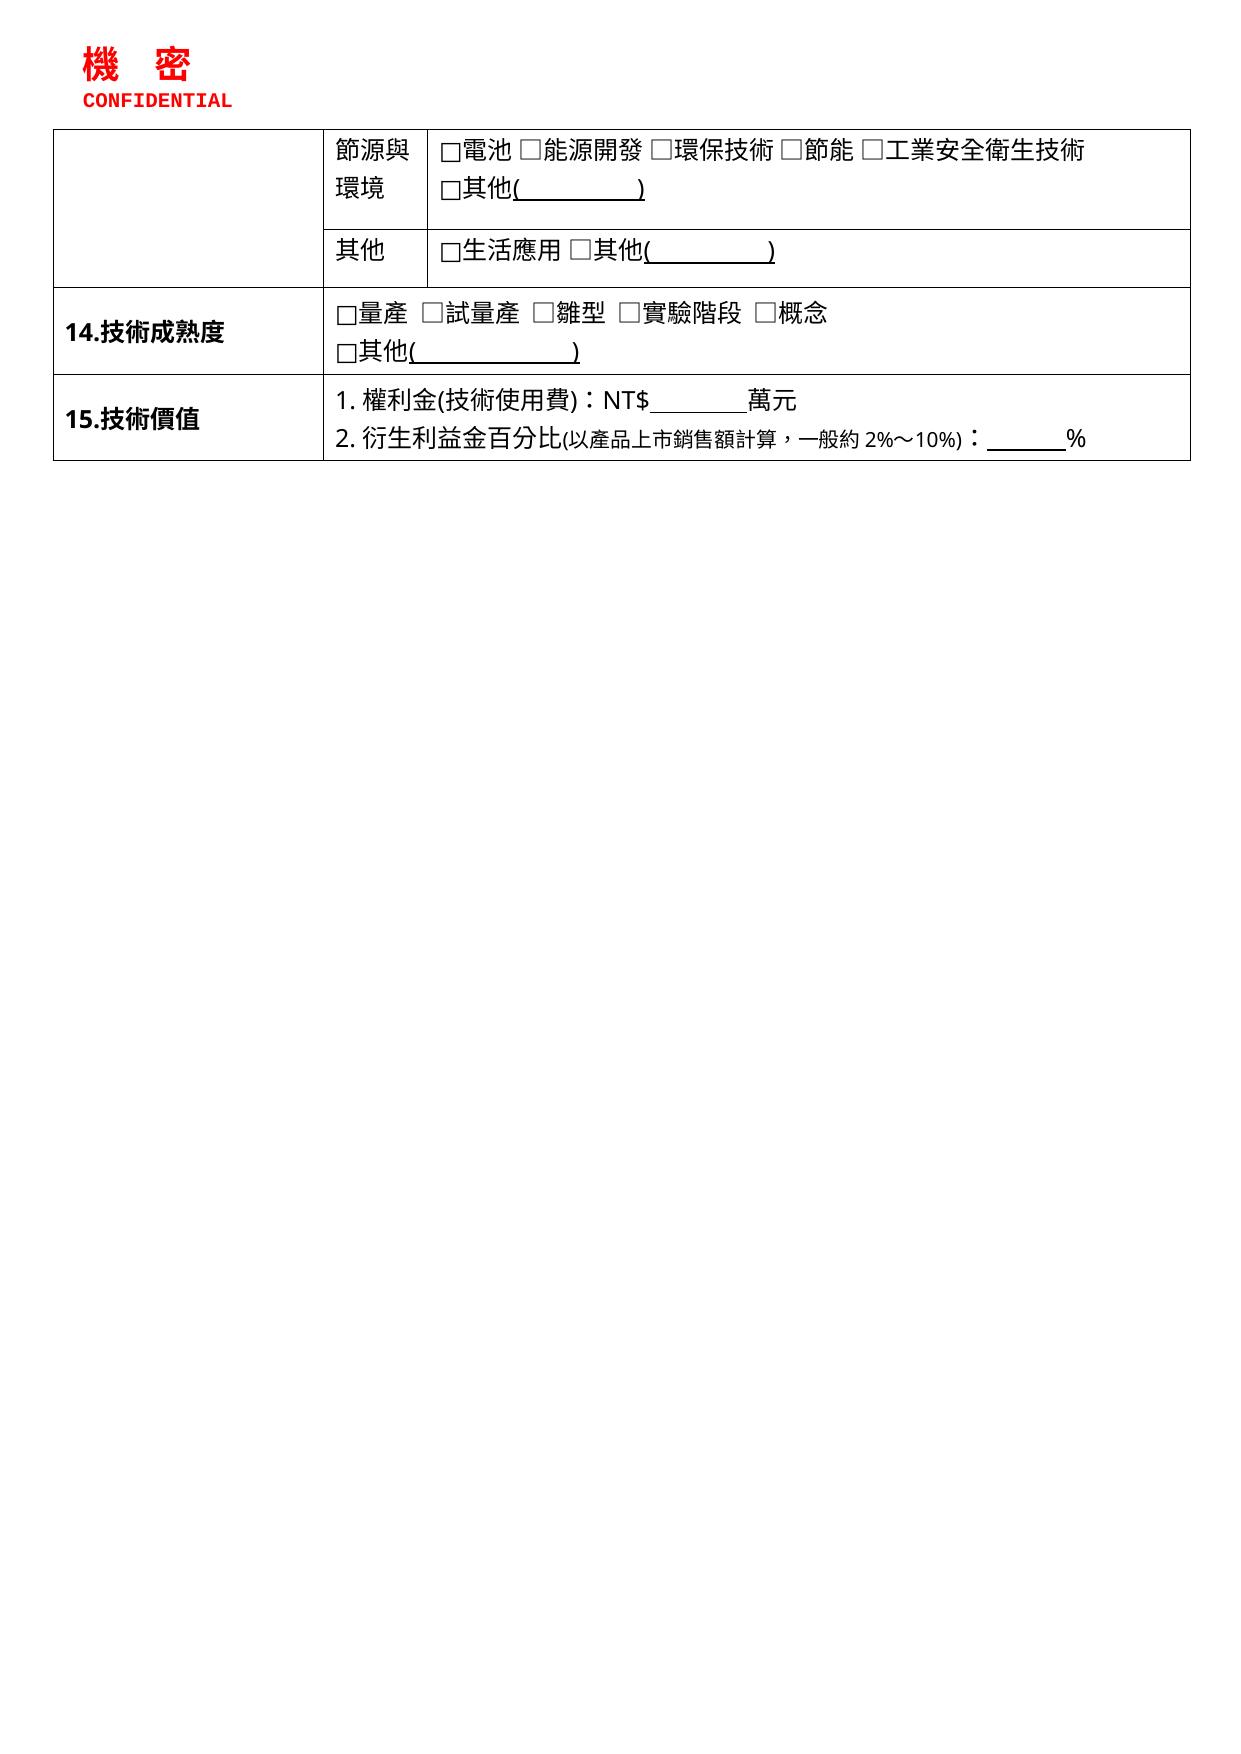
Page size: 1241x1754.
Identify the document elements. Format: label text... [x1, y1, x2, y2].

table_cell 其他 [324, 230, 427, 287]
table_cell 1. 權利金(技術使用費)：NT$ 萬元 2. 衍生利益金百分比(以產品上市銷售額計算，一般約2%～10%)： % [324, 375, 1190, 460]
table_cell 節源與環境 [324, 130, 427, 229]
table_cell □量產 □試量產 □雛型 □實驗階段 □概念 □其他( ) [324, 288, 1190, 374]
table_cell 15.技術價值 [54, 375, 323, 460]
table_cell 14.技術成熟度 [54, 288, 323, 374]
table_cell □電池 □能源開發 □環保技術 □節能 □工業安全衛生技術 □其他( ) [428, 130, 1190, 229]
table_cell □生活應用 □其他( ) [428, 230, 1190, 287]
